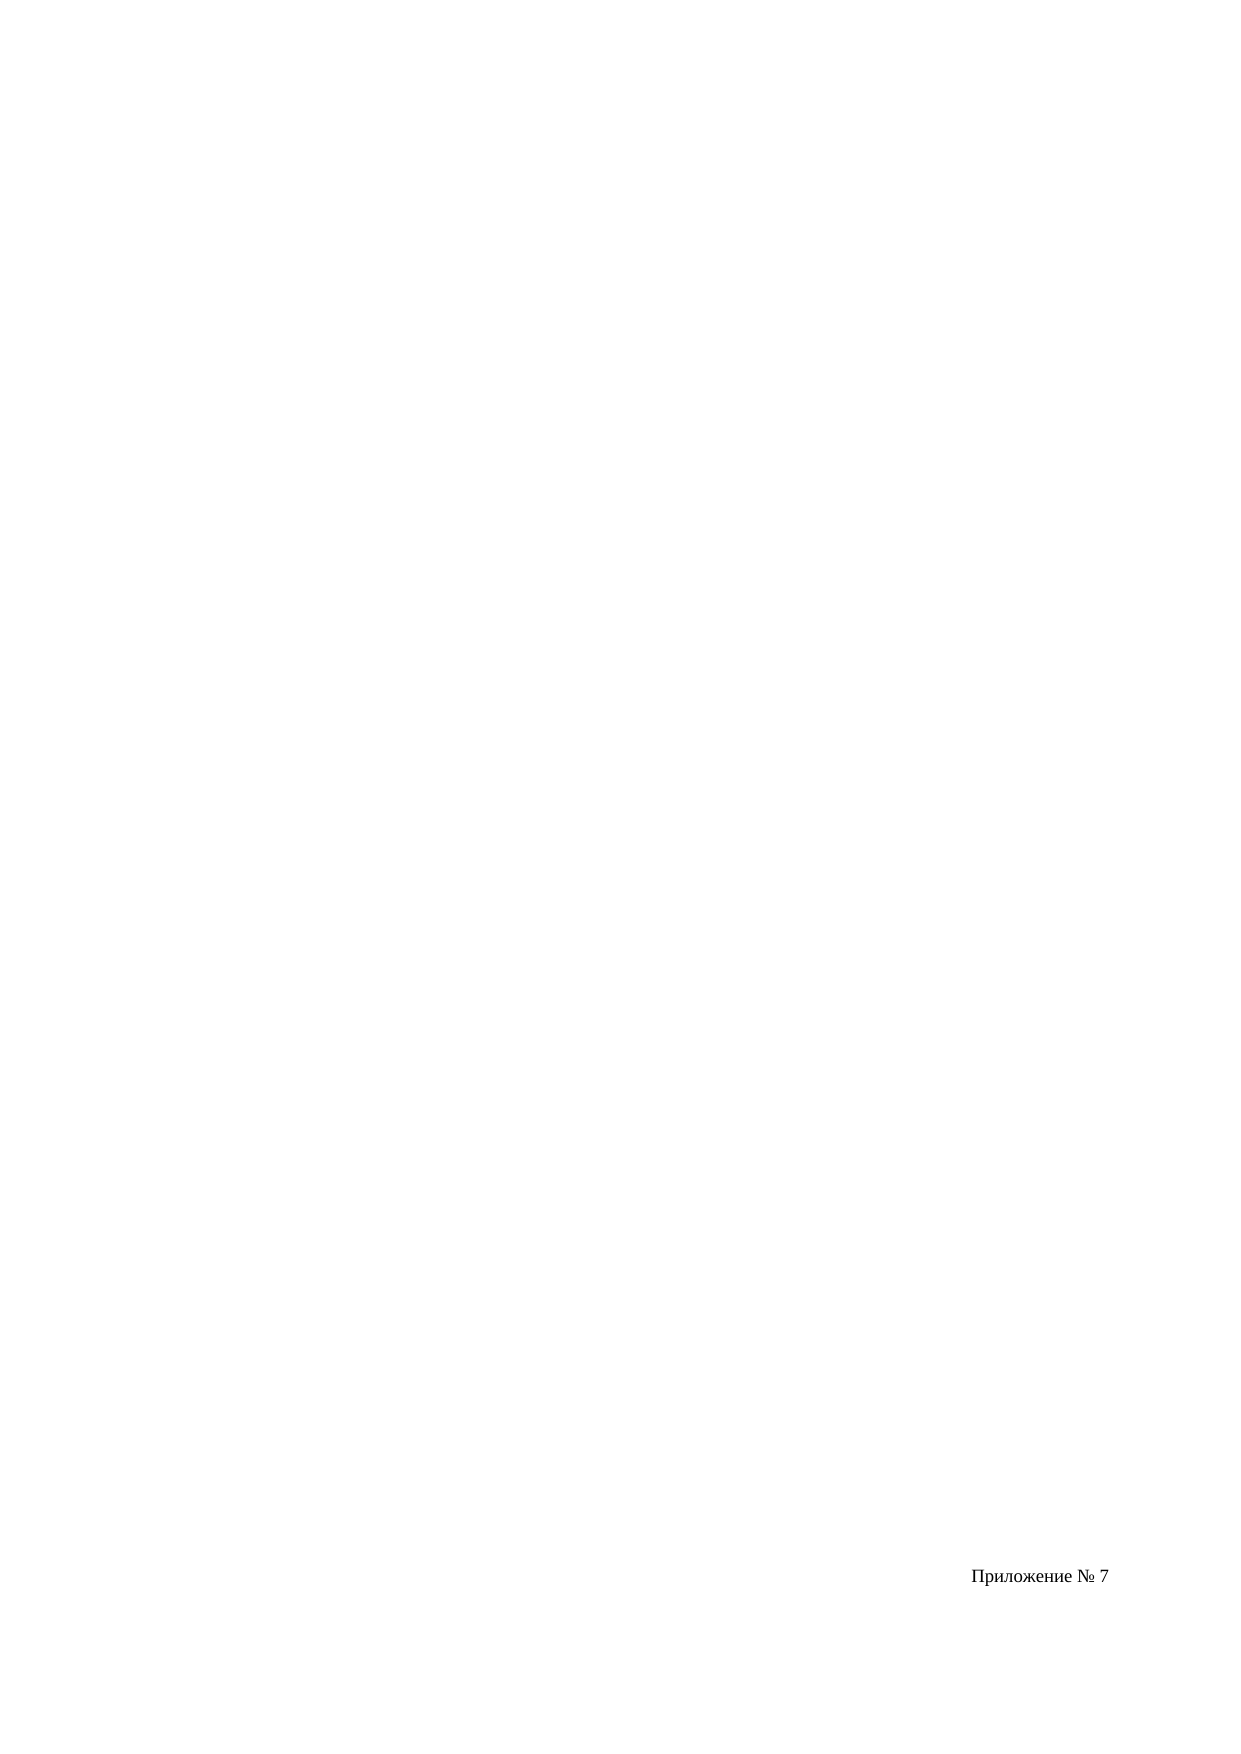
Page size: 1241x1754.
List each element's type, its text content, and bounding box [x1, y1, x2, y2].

text Приложение № 7 [177, 1565, 1152, 1587]
